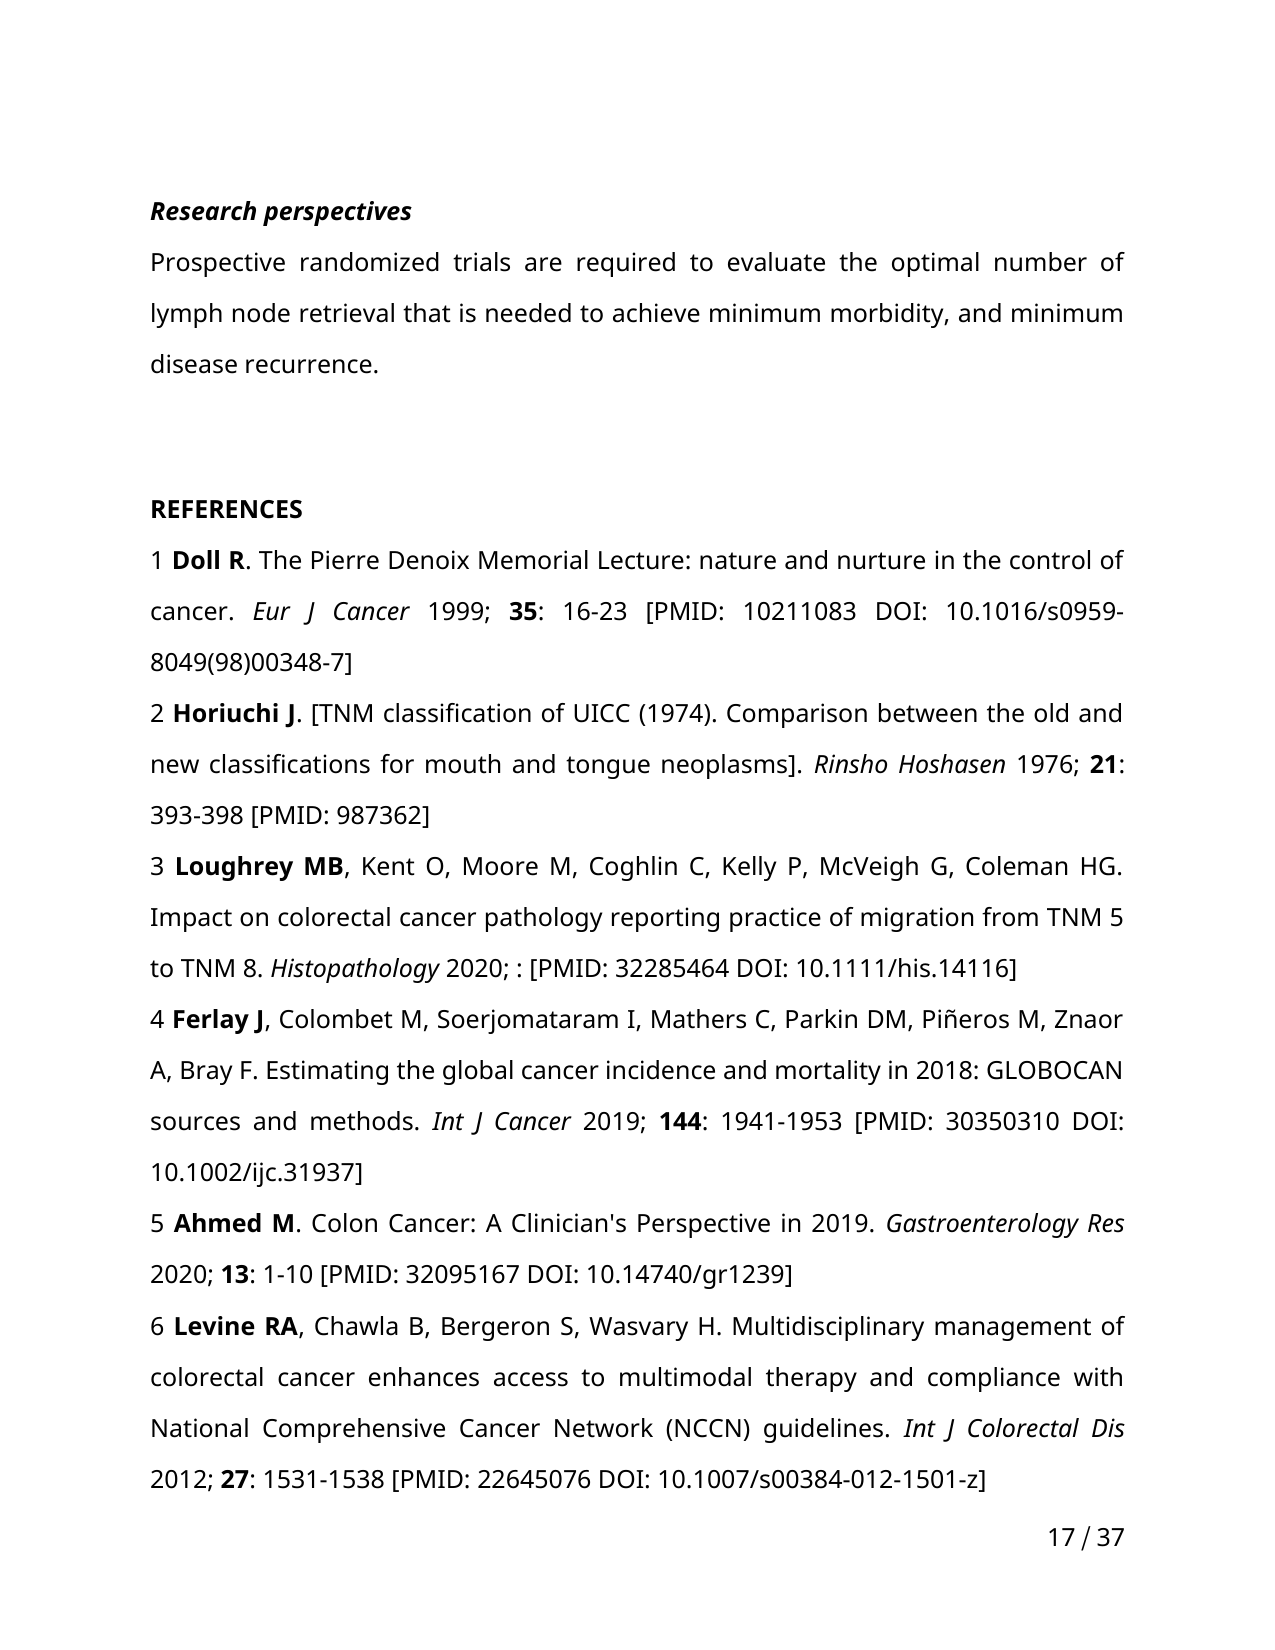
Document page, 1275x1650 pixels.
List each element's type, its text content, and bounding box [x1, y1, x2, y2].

text 2 Horiuchi J. [TNM classification of UICC (1974). Comparison between the old and new classifications for mouth and tongue neoplasms]. Rinsho Hoshasen 1976; 21: 393-398 [PMID: 987362] [150, 696, 1125, 832]
text 5 Ahmed M. Colon Cancer: A Clinician's Perspective in 2019. Gastroenterology Res 2020; 13: 1-10 [PMID: 32095167 DOI: 10.14740/gr1239] [150, 1206, 1125, 1291]
text Prospective randomized trials are required to evaluate the optimal number of lymph node retrieval that is needed to achieve minimum morbidity, and minimum disease recurrence. [150, 244, 1125, 380]
text REFERENCES [150, 491, 1125, 526]
text 3 Loughrey MB, Kent O, Moore M, Coghlin C, Kelly P, McVeigh G, Coleman HG. Impact on colorectal cancer pathology reporting practice of migration from TNM 5 to TNM 8. Histopathology 2020; : [PMID: 32285464 DOI: 10.1111/his.14116] [150, 849, 1125, 985]
text 1 Doll R. The Pierre Denoix Memorial Lecture: nature and nurture in the control of cancer. Eur J Cancer 1999; 35: 16-23 [PMID: 10211083 DOI: 10.1016/s0959-8049(98)00348-7] [150, 542, 1125, 679]
text 6 Levine RA, Chawla B, Bergeron S, Wasvary H. Multidisciplinary management of colorectal cancer enhances access to multimodal therapy and compliance with National Comprehensive Cancer Network (NCCN) guidelines. Int J Colorectal Dis 2012; 27: 1531-1538 [PMID: 22645076 DOI: 10.1007/s00384-012-1501-z] [150, 1308, 1125, 1495]
text Research perspectives [150, 193, 1125, 227]
text 4 Ferlay J, Colombet M, Soerjomataram I, Mathers C, Parkin DM, Piñeros M, Znaor A, Bray F. Estimating the global cancer incidence and mortality in 2018: GLOBOCAN sources and methods. Int J Cancer 2019; 144: 1941-1953 [PMID: 30350310 DOI: 10.1002/ijc.31937] [150, 1002, 1125, 1189]
